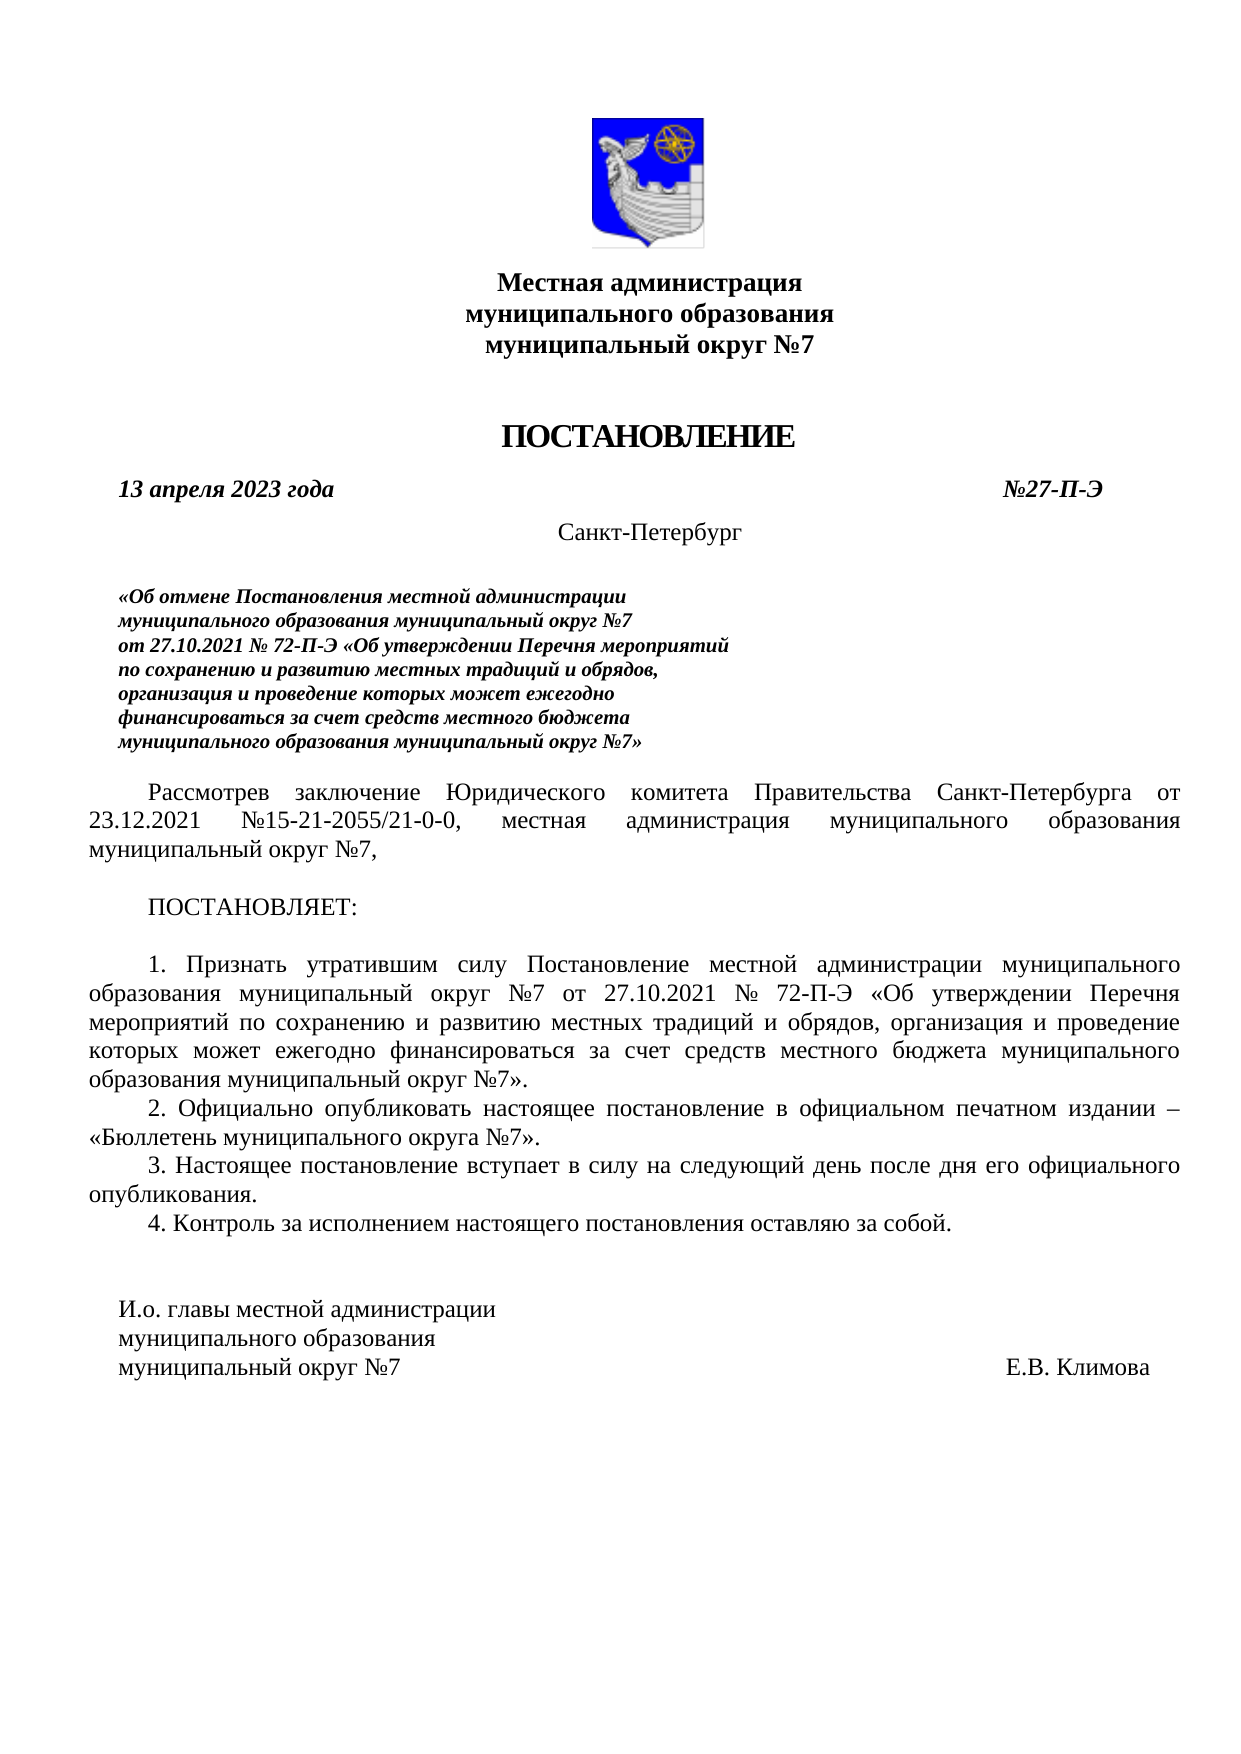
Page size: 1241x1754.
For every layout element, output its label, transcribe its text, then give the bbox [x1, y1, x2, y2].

text И.о. главы местной администрации [118, 1294, 1181, 1323]
subtitle «Об отмене Постановления местной администрации [118, 584, 1181, 608]
subtitle организация и проведение которых может ежегодно [118, 681, 1181, 705]
text ПОСТАНОВЛЕНИЕ [118, 417, 1181, 455]
text 2. Официально опубликовать настоящее постановление в официальном печатном издании – «Бюллетень муниципального округа №7». [88, 1093, 1181, 1151]
text 3. Настоящее постановление вступает в силу на следующий день после дня его официального опубликования. [88, 1151, 1181, 1208]
text муниципального образования [118, 1323, 1181, 1352]
subtitle от 27.10.2021 № 72-П-Э «Об утверждении Перечня мероприятий [118, 632, 1181, 657]
text муниципального образования [118, 297, 1181, 328]
subtitle муниципального образования муниципальный округ №7» [118, 729, 1181, 753]
text ПОСТАНОВЛЯЕТ: [88, 892, 1181, 921]
subtitle муниципального образования муниципальный округ №7 [118, 608, 1181, 632]
subtitle по сохранению и развитию местных традиций и обрядов, [118, 657, 1181, 681]
text Рассмотрев заключение Юридического комитета Правительства Санкт-Петербурга от 23.12.2021 №15-21-2055/21-0-0, местная администрация муниципального образования муниципальный округ №7, [88, 777, 1181, 863]
text 1. Признать утратившим силу Постановление местной администрации муниципального образования муниципальный округ №7 от 27.10.2021 № 72-П-Э «Об утверждении Перечня мероприятий по сохранению и развитию местных традиций и обрядов, организация и проведение которых может ежегодно финансироваться за счет средств местного бюджета муниципального образования муниципальный округ №7». [88, 949, 1181, 1093]
text 13 апреля 2023 года №27-П-Э [118, 474, 1181, 503]
text Санкт-Петербург [118, 517, 1181, 546]
text 4. Контроль за исполнением настоящего постановления оставляю за собой. [88, 1208, 1181, 1237]
text муниципальный округ №7 [118, 328, 1181, 359]
subtitle финансироваться за счет средств местного бюджета [118, 705, 1181, 729]
picture [592, 118, 708, 252]
text Местная администрация [118, 266, 1181, 297]
text муниципальный округ №7 Е.В. Климова [118, 1352, 1181, 1381]
